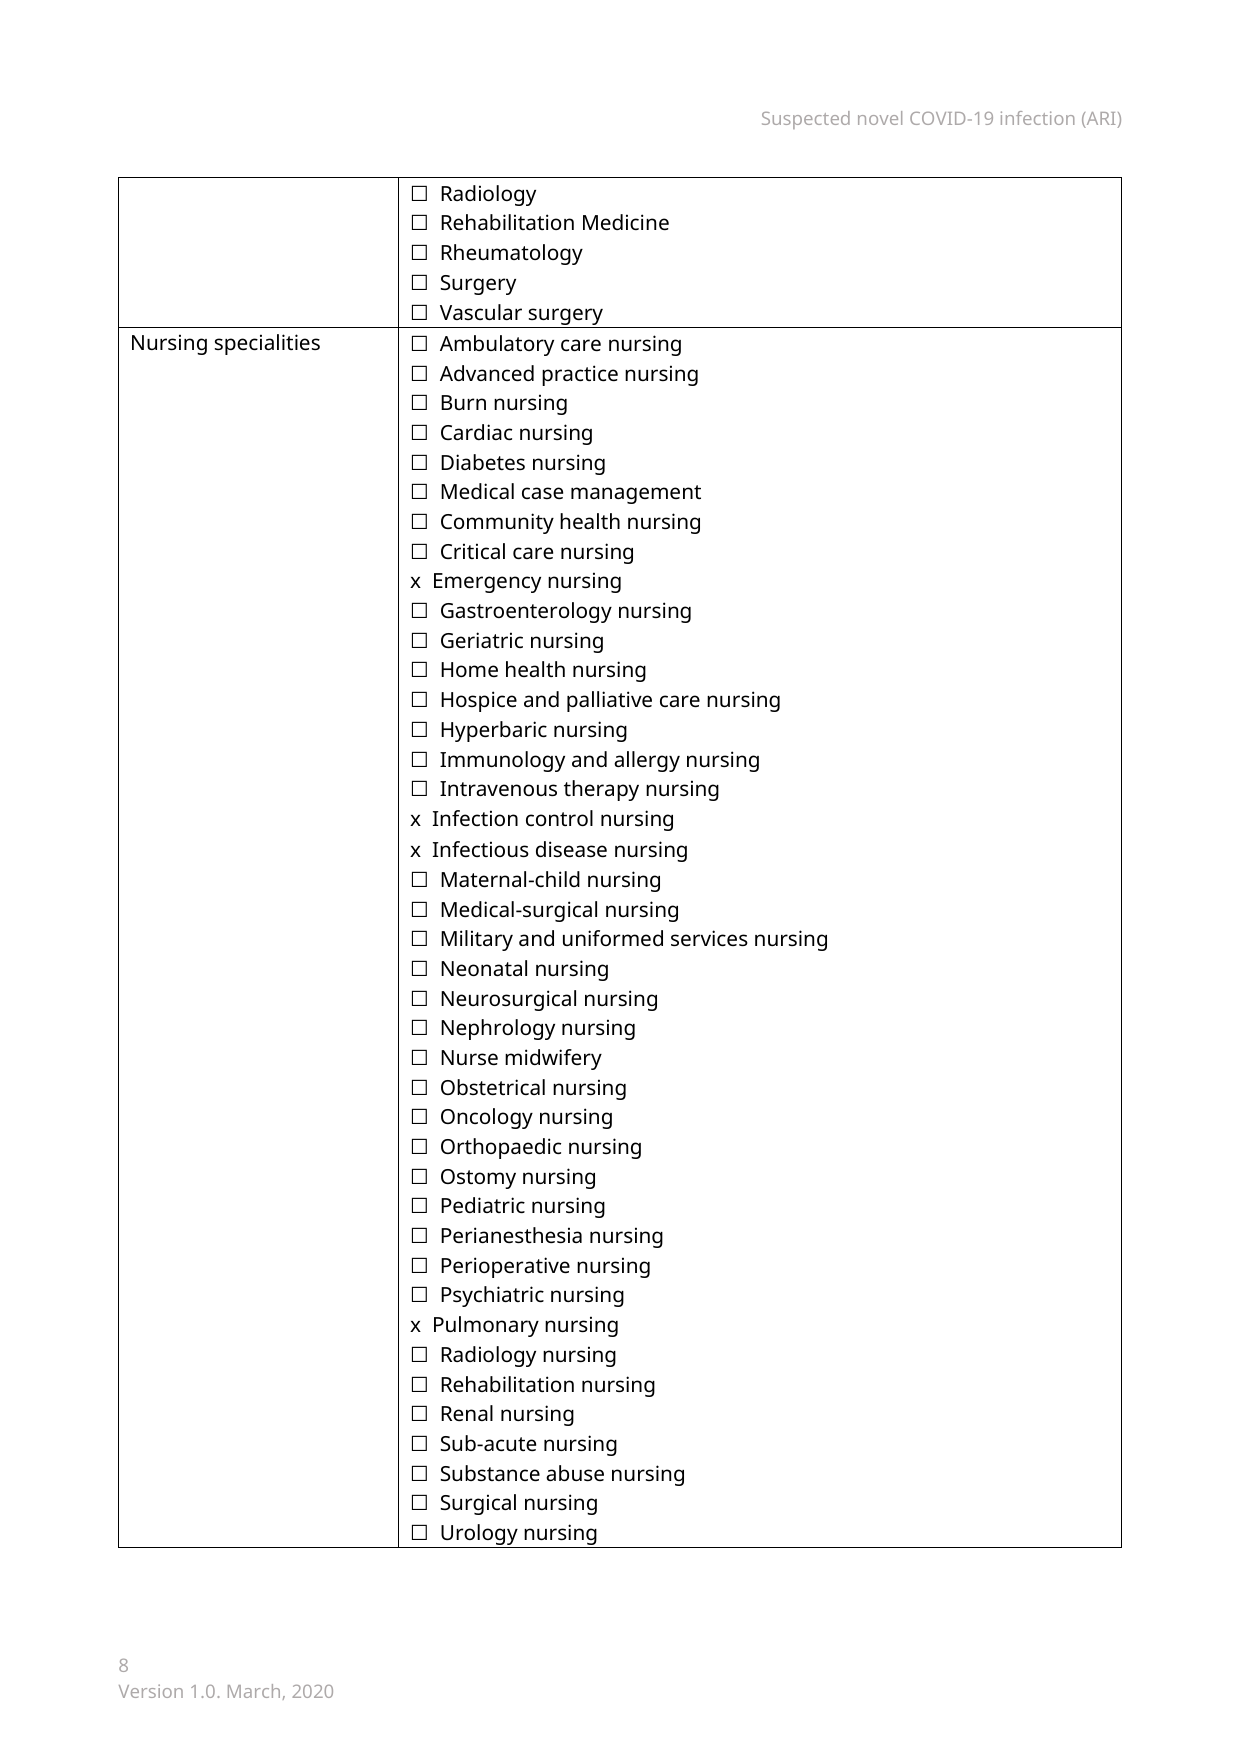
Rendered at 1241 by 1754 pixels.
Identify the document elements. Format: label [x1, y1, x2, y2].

table_cell [119, 328, 398, 1547]
table_cell [119, 178, 398, 327]
table_cell [399, 178, 1121, 327]
table_cell [399, 328, 1121, 1547]
